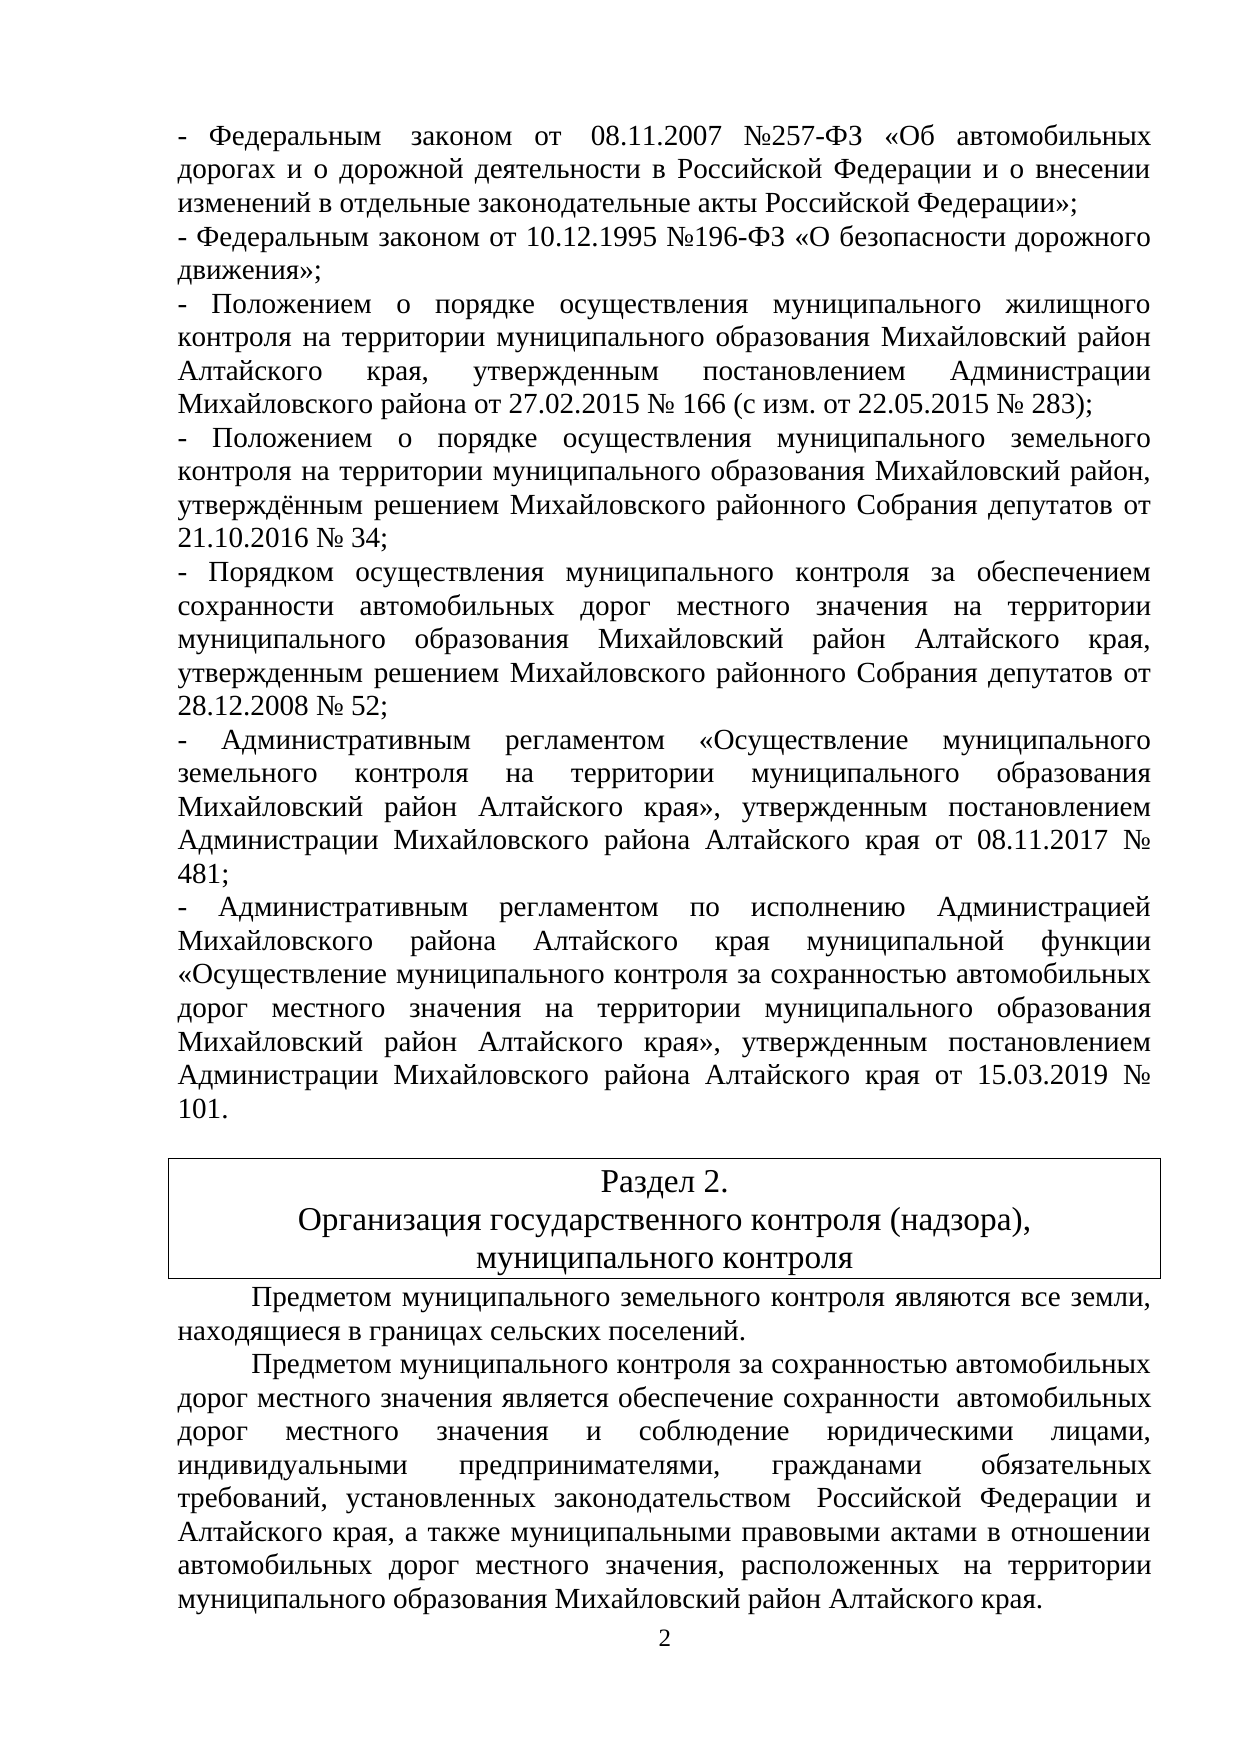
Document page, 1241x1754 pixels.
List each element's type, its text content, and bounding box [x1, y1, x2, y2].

text Организация государственного контроля (надзора), [177, 1199, 1152, 1234]
text - Административным регламентом по исполнению Администрацией Михайловского района Алтайского края муниципальной функции «Осуществление муниципального контроля за сохранностью автомобильных дорог местного значения на территории муниципального образования Михайловский район Алтайского края», утвержденным постановлением Администрации Михайловского района Алтайского края от 15.03.2019 № 101. [177, 889, 1152, 1124]
text - Порядком осуществления муниципального контроля за обеспечением сохранности автомобильных дорог местного значения на территории муниципального образования Михайловский район Алтайского края, утвержденным решением Михайловского районного Собрания депутатов от 28.12.2008 № 52; [177, 554, 1152, 722]
text Предметом муниципального контроля за сохранностью автомобильных дорог местного значения является обеспечение сохранности автомобильных дорог местного значения и соблюдение юридическими лицами, индивидуальными предпринимателями, гражданами обязательных требований, установленных законодательством Российской Федерации и Алтайского края, а также муниципальными правовыми актами в отношении автомобильных дорог местного значения, расположенных на территории муниципального образования Михайловский район Алтайского края. [177, 1346, 1152, 1614]
text муниципального контроля [169, 1234, 1160, 1278]
text - Федеральным законом от 10.12.1995 №196-ФЗ «О безопасности дорожного движения»; [177, 219, 1152, 286]
text - Административным регламентом «Осуществление муниципального земельного контроля на территории муниципального образования Михайловский район Алтайского края», утвержденным постановлением Администрации Михайловского района Алтайского края от 08.11.2017 № 481; [177, 722, 1152, 889]
text - Положением о порядке осуществления муниципального земельного контроля на территории муниципального образования Михайловский район, утверждённым решением Михайловского районного Собрания депутатов от 21.10.2016 № 34; [177, 420, 1152, 554]
text Предметом муниципального земельного контроля являются все земли, находящиеся в границах сельских поселений. [177, 1279, 1152, 1346]
text - Федеральным законом от 08.11.2007 №257-ФЗ «Об автомобильных дорогах и о дорожной деятельности в Российской Федерации и о внесении изменений в отдельные законодательные акты Российской Федерации»; [177, 118, 1152, 219]
text - Положением о порядке осуществления муниципального жилищного контроля на территории муниципального образования Михайловский район Алтайского края, утвержденным постановлением Администрации Михайловского района от 27.02.2015 № 166 (с изм. от 22.05.2015 № 283); [177, 286, 1152, 420]
text Раздел 2. [169, 1159, 1160, 1199]
